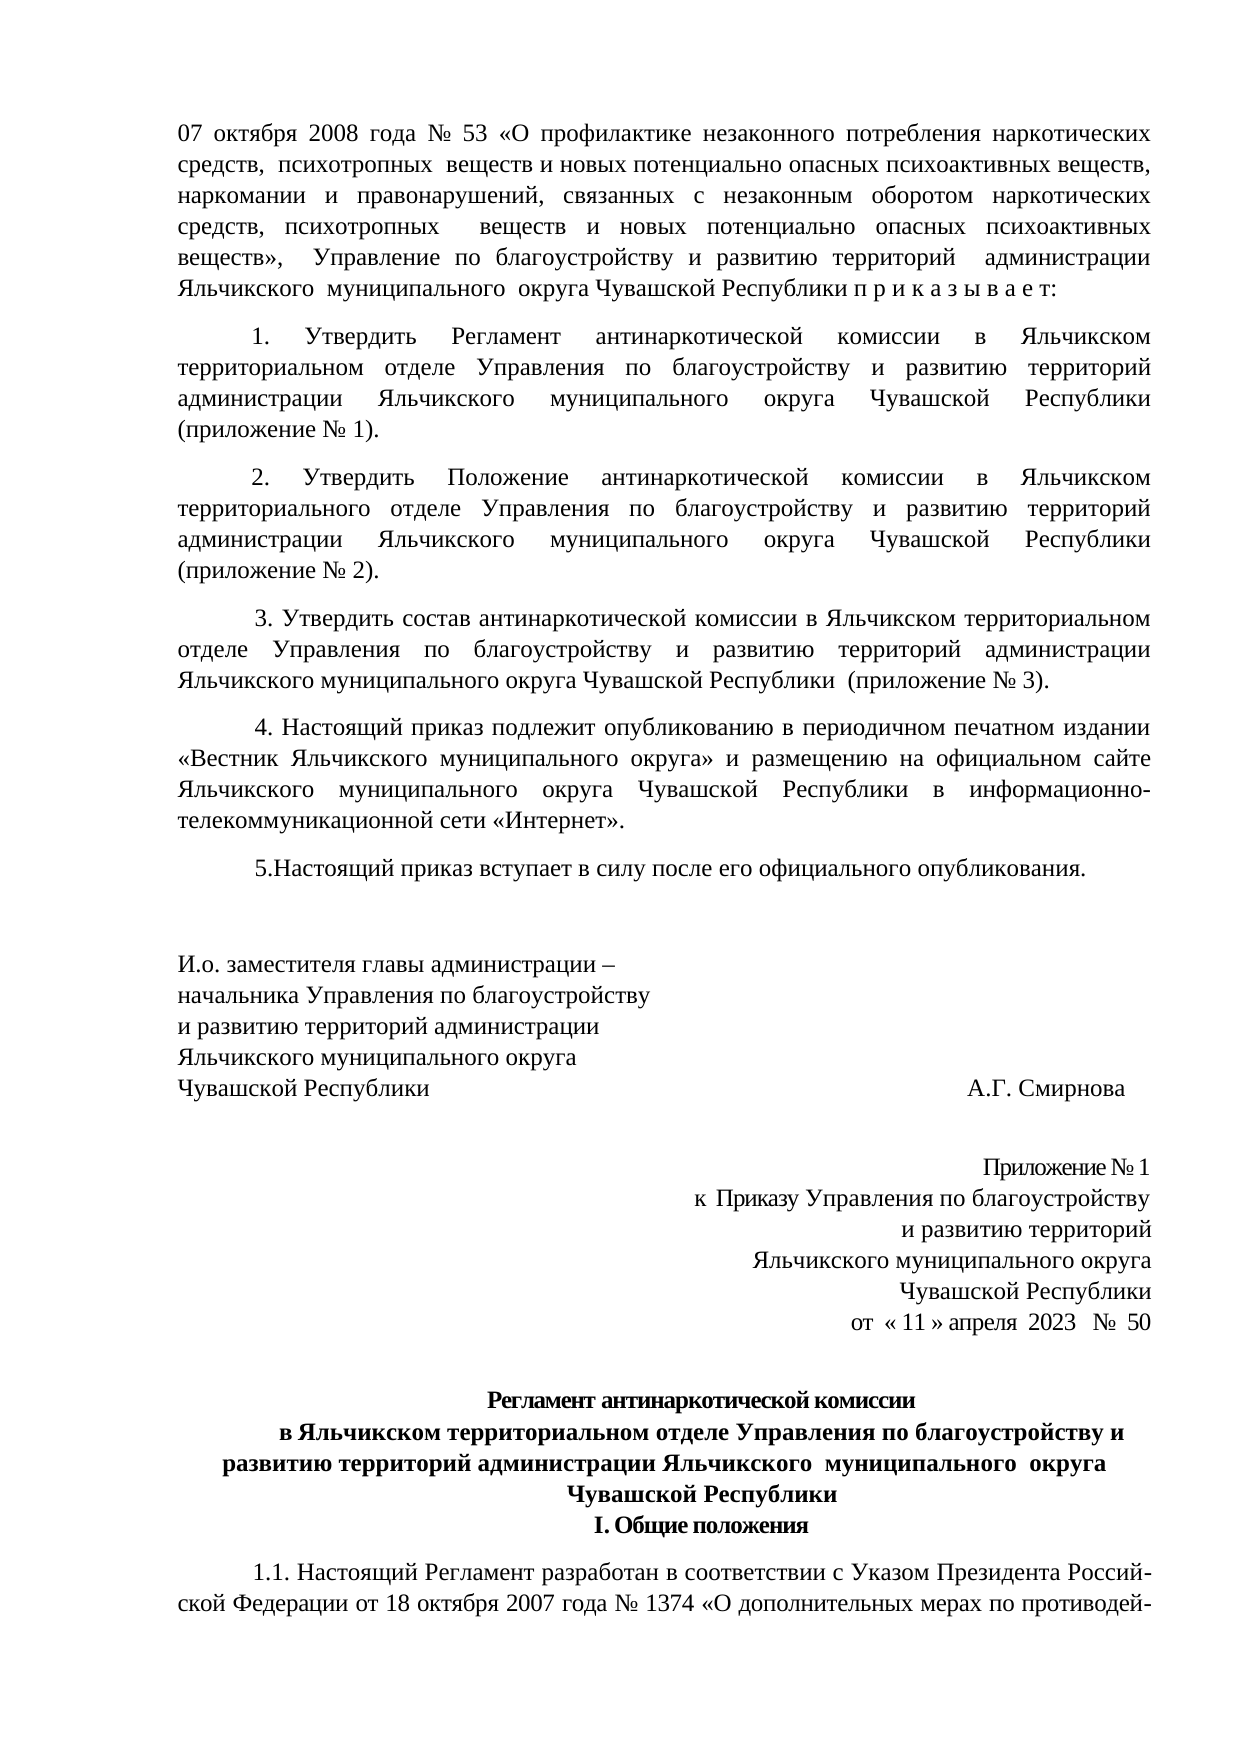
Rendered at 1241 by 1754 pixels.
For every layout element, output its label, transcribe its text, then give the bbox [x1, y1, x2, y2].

text И.о. заместителя главы администрации – [177, 949, 1152, 977]
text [177, 1557, 1152, 1617]
text Чувашской Республики А.Г. Смирнова [177, 1073, 1152, 1102]
text 2. Утвердить Положение антинаркотической комиссии в Яльчикском территориального отделе Управления по благоустройству и развитию территорий администрации Яльчикского муниципального округа Чувашской Республики (приложение № 2). [177, 462, 1152, 584]
text Приложение № 1 [177, 1152, 1152, 1180]
text Яльчикского муниципального округа [177, 1245, 1152, 1273]
text Чувашской Республики [177, 1479, 1152, 1507]
text 4. Настоящий приказ подлежит опубликованию в периодичном печатном издании «Вестник Яльчикского муниципального округа» и размещению на официальном сайте Яльчикского муниципального округа Чувашской Республики в информационно-телекоммуникационной сети «Интернет». [177, 712, 1152, 834]
text начальника Управления по благоустройству [177, 980, 1152, 1008]
text Яльчикского муниципального округа [177, 1042, 1152, 1071]
text 3. Утвердить состав антинаркотической комиссии в Яльчикском территориальном отделе Управления по благоустройству и развитию территорий администрации Яльчикского муниципального округа Чувашской Республики (приложение № 3). [177, 603, 1152, 693]
text и развитию территорий [177, 1214, 1152, 1242]
text 5.Настоящий приказ вступает в силу после его официального опубликования. [177, 853, 1152, 882]
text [177, 118, 1152, 302]
text и развитию территорий администрации [177, 1011, 1152, 1039]
text к Приказу Управления по благоустройству [177, 1183, 1152, 1211]
text I. Общие положения [177, 1510, 1152, 1538]
text в Яльчикском территориальном отделе Управления по благоустройству и развитию территорий администрации Яльчикского муниципального округа [177, 1417, 1152, 1476]
text 1. Утвердить Регламент антинаркотической комиссии в Яльчикском территориальном отделе Управления по благоустройству и развитию территорий администрации Яльчикского муниципального округа Чувашской Республики (приложение № 1). [177, 321, 1152, 443]
text Чувашской Республики [177, 1276, 1152, 1304]
text от « 11 » апреля 2023 № 50 [177, 1307, 1152, 1336]
text Регламент антинаркотической комиссии [177, 1386, 1152, 1414]
